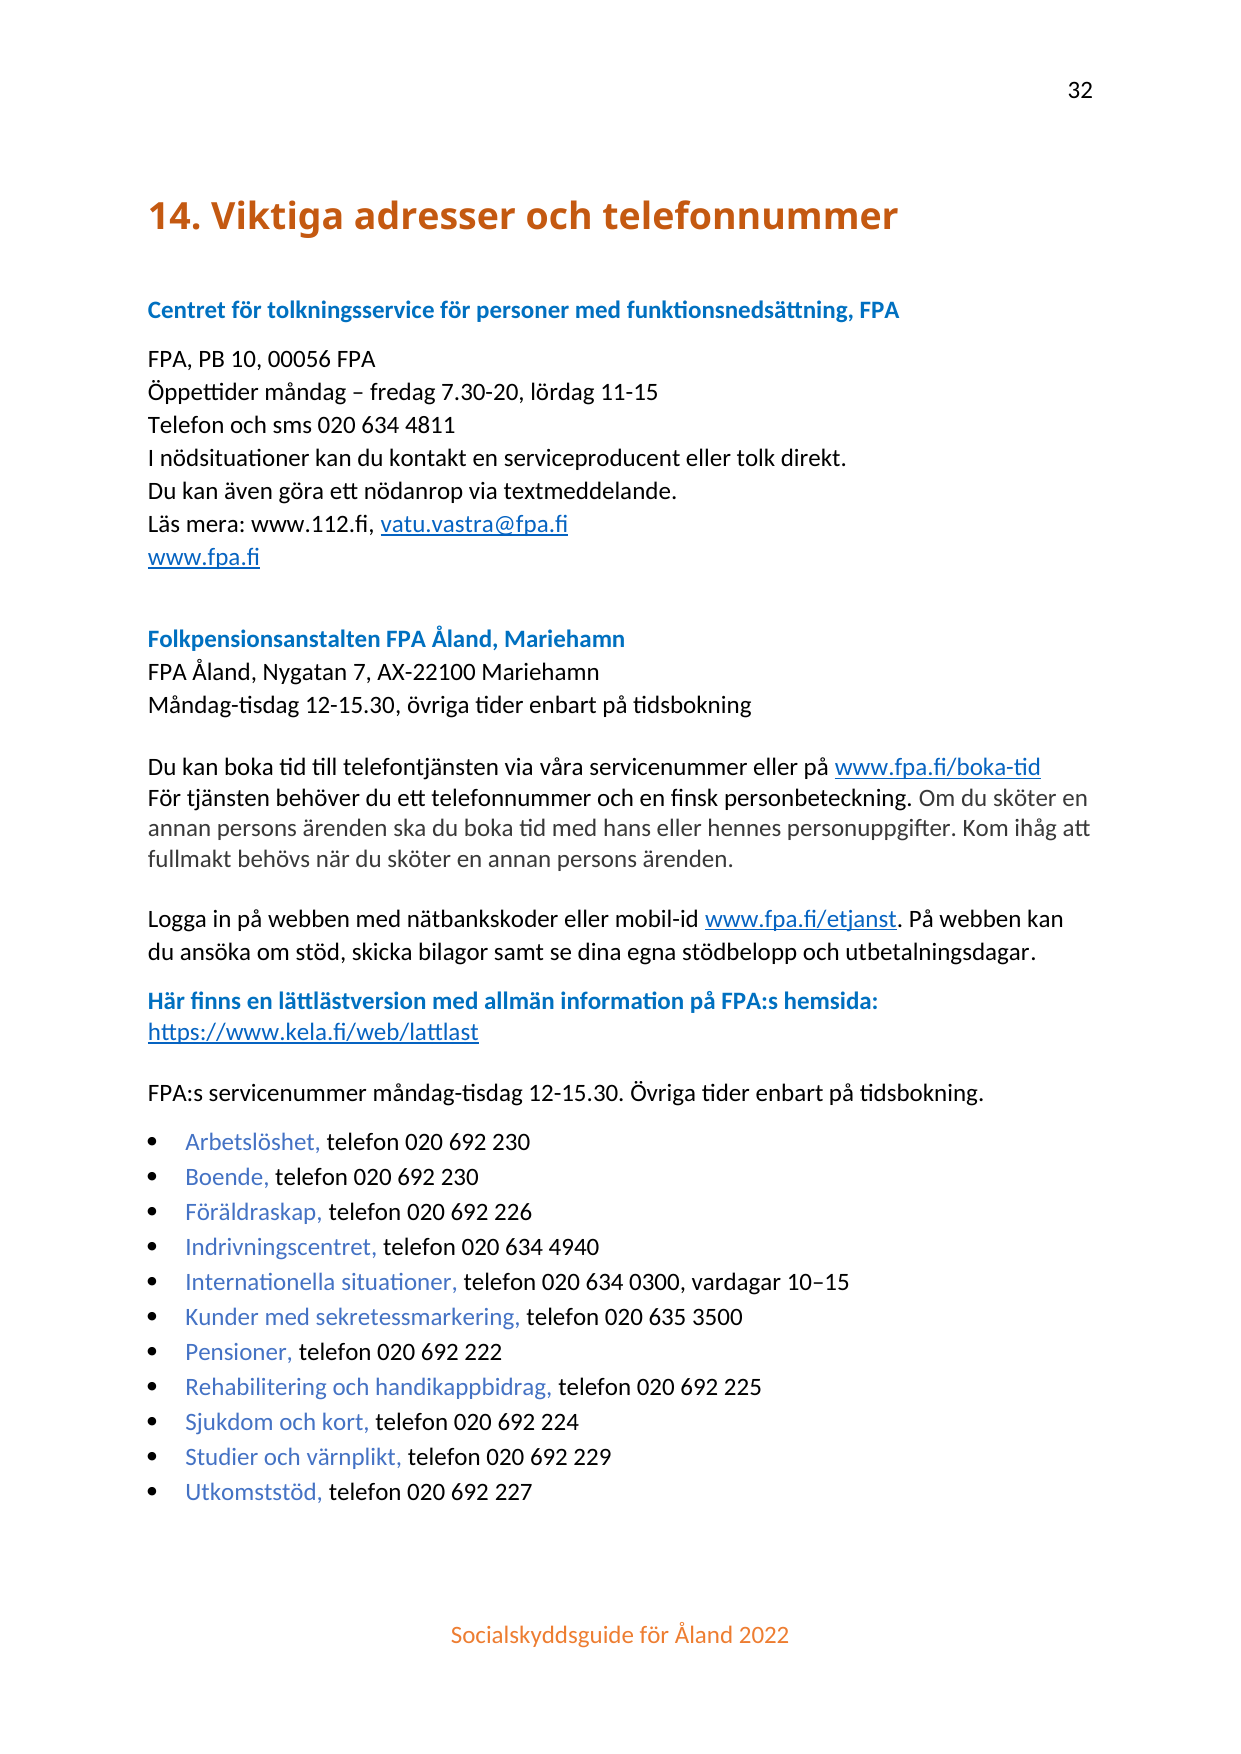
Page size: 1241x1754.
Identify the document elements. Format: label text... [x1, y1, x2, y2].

text Du kan boka tid till telefontjänsten via våra servicenummer eller på www.fpa.fi/boka-tid För tjänsten behöver du ett telefonnummer och en finsk personbeteckning. Om du sköter en annan persons ärenden ska du boka tid med hans eller hennes personuppgifter. Kom ihåg att fullmakt behövs när du sköter en annan persons ärenden. [148, 752, 1093, 874]
list Indrivningscentret, telefon 020 634 4940 [148, 1231, 1093, 1262]
list Arbetslöshet, telefon 020 692 230 [148, 1126, 1093, 1157]
subtitle 14. Viktiga adresser och telefonnummer [148, 189, 1093, 240]
list Utkomststöd, telefon 020 692 227 [148, 1476, 1093, 1507]
text Här finns en lättlästversion med allmän information på FPA:s hemsida: https://www.kela.fi/web/lattlast [148, 985, 1093, 1077]
list Föräldraskap, telefon 020 692 226 [148, 1196, 1093, 1227]
list Studier och värnplikt, telefon 020 692 229 [148, 1441, 1093, 1472]
list Internationella situationer, telefon 020 634 0300, vardagar 10–15 [148, 1266, 1093, 1297]
text Folkpensionsanstalten FPA Åland, Mariehamn FPA Åland, Nygatan 7, AX-22100 Mariehamn Måndag-tisdag 12-15.30, övriga tider enbart på tidsbokning [148, 624, 1093, 720]
list Sjukdom och kort, telefon 020 692 224 [148, 1406, 1093, 1437]
text FPA:s servicenummer måndag-tisdag 12-15.30. Övriga tider enbart på tidsbokning. [148, 1077, 1093, 1107]
list Pensioner, telefon 020 692 222 [148, 1336, 1093, 1367]
text Centret för tolkningsservice för personer med funktionsnedsättning, FPA [148, 294, 1093, 324]
text FPA, PB 10, 00056 FPA Öppettider måndag – fredag 7.30-20, lördag 11-15 Telefon och sms 020 634 4811 I nödsituationer kan du kontakt en serviceproducent eller tolk direkt. Du kan även göra ett nödanrop via textmeddelande. Läs mera: www.112.fi, vatu.vastra@fpa.fi www.fpa.fi [148, 344, 1093, 604]
text Logga in på webben med nätbankskoder eller mobil-id www.fpa.fi/etjanst. På webben kan du ansöka om stöd, skicka bilagor samt se dina egna stödbelopp och utbetalningsdagar. [148, 903, 1093, 966]
list Boende, telefon 020 692 230 [148, 1161, 1093, 1192]
list Rehabilitering och handikappbidrag, telefon 020 692 225 [148, 1371, 1093, 1402]
list Kunder med sekretessmarkering, telefon 020 635 3500 [148, 1301, 1093, 1332]
